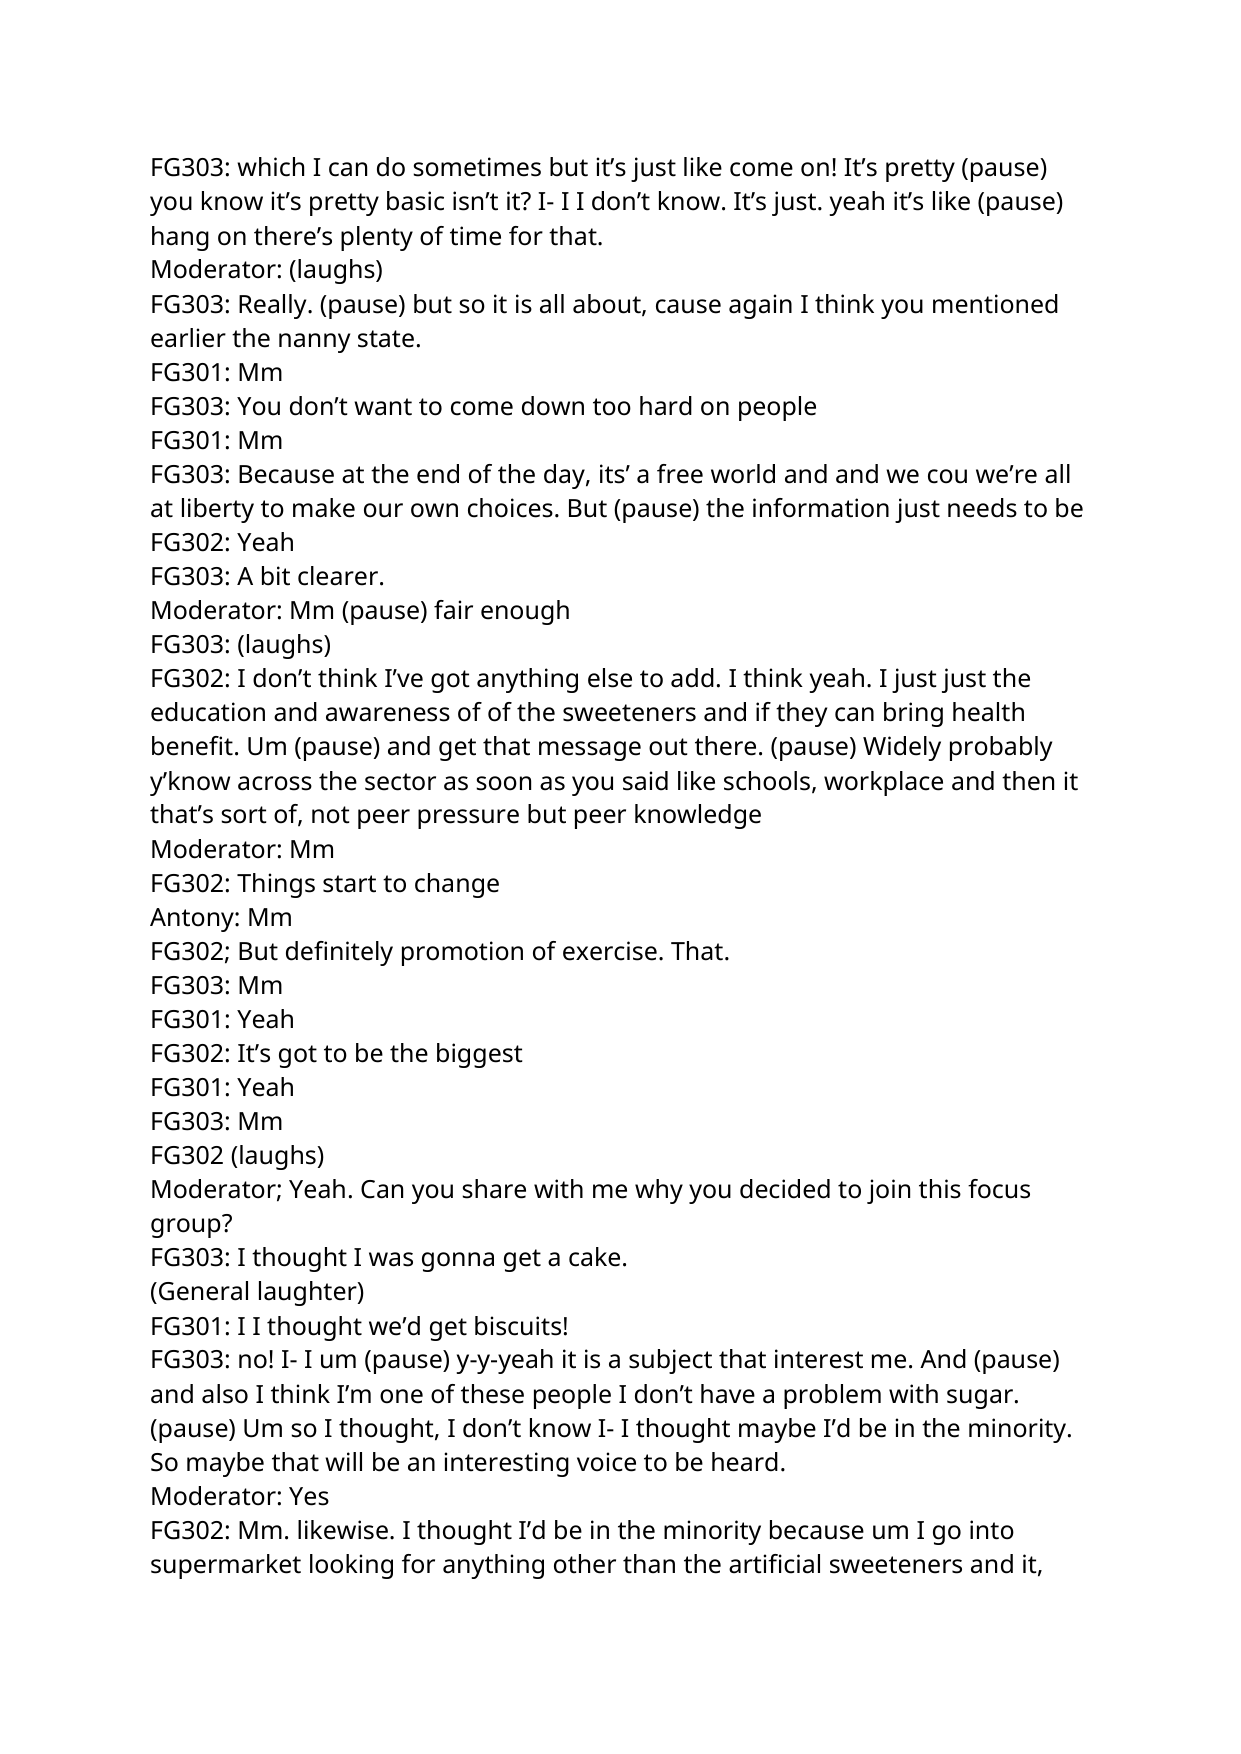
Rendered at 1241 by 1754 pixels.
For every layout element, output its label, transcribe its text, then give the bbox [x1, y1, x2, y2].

text Moderator: Mm [150, 831, 1090, 865]
text FG301: Yeah [150, 1070, 1090, 1104]
text FG301: Mm FG303: Because at the end of the day, its’ a free world and and we cou we’re all at liberty to make our own choices. But (pause) the information just needs to be [150, 422, 1090, 525]
text FG303: (laughs) [150, 627, 1090, 661]
text FG301: Yeah [150, 1002, 1090, 1036]
text Moderator: Mm (pause) fair enough [150, 593, 1090, 627]
text FG303: A bit clearer. [150, 559, 1090, 593]
text FG302; But definitely promotion of exercise. That. [150, 933, 1090, 967]
text FG302 (laughs) [150, 1138, 1090, 1172]
text FG303: Mm [150, 967, 1090, 1002]
text FG302: Things start to change [150, 865, 1090, 899]
text (General laughter) [150, 1274, 1090, 1308]
text FG302: I don’t think I’ve got anything else to add. I think yeah. I just just the education and awareness of of the sweeteners and if they can bring health benefit. Um (pause) and get that message out there. (pause) Widely probably y’know across the sector as soon as you said like schools, workplace and then it that’s sort of, not peer pressure but peer knowledge [150, 661, 1090, 831]
text FG303: You don’t want to come down too hard on people [150, 388, 1090, 422]
text FG301: I I thought we’d get biscuits! [150, 1308, 1090, 1342]
text FG303: Really. (pause) but so it is all about, cause again I think you mentioned earlier the nanny state. [150, 286, 1090, 354]
text Moderator: Yes [150, 1478, 1090, 1512]
text Moderator; Yeah. Can you share with me why you decided to join this focus group? FG303: I thought I was gonna get a cake. [150, 1172, 1090, 1274]
text FG303: which I can do sometimes but it’s just like come on! It’s pretty (pause) you know it’s pretty basic isn’t it? I- I I don’t know. It’s just. yeah it’s like (pause) hang on there’s plenty of time for that. [150, 150, 1090, 252]
text FG303: no! I- I um (pause) y-y-yeah it is a subject that interest me. And (pause) and also I think I’m one of these people I don’t have a problem with sugar. (pause) Um so I thought, I don’t know I- I thought maybe I’d be in the minority. So maybe that will be an interesting voice to be heard. [150, 1342, 1090, 1478]
text Moderator: (laughs) [150, 252, 1090, 286]
text FG303: Mm [150, 1104, 1090, 1138]
text Antony: Mm [150, 899, 1090, 933]
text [150, 1512, 1090, 1581]
text FG301: Mm [150, 354, 1090, 388]
text FG302: Yeah [150, 525, 1090, 559]
text FG302: It’s got to be the biggest [150, 1036, 1090, 1070]
